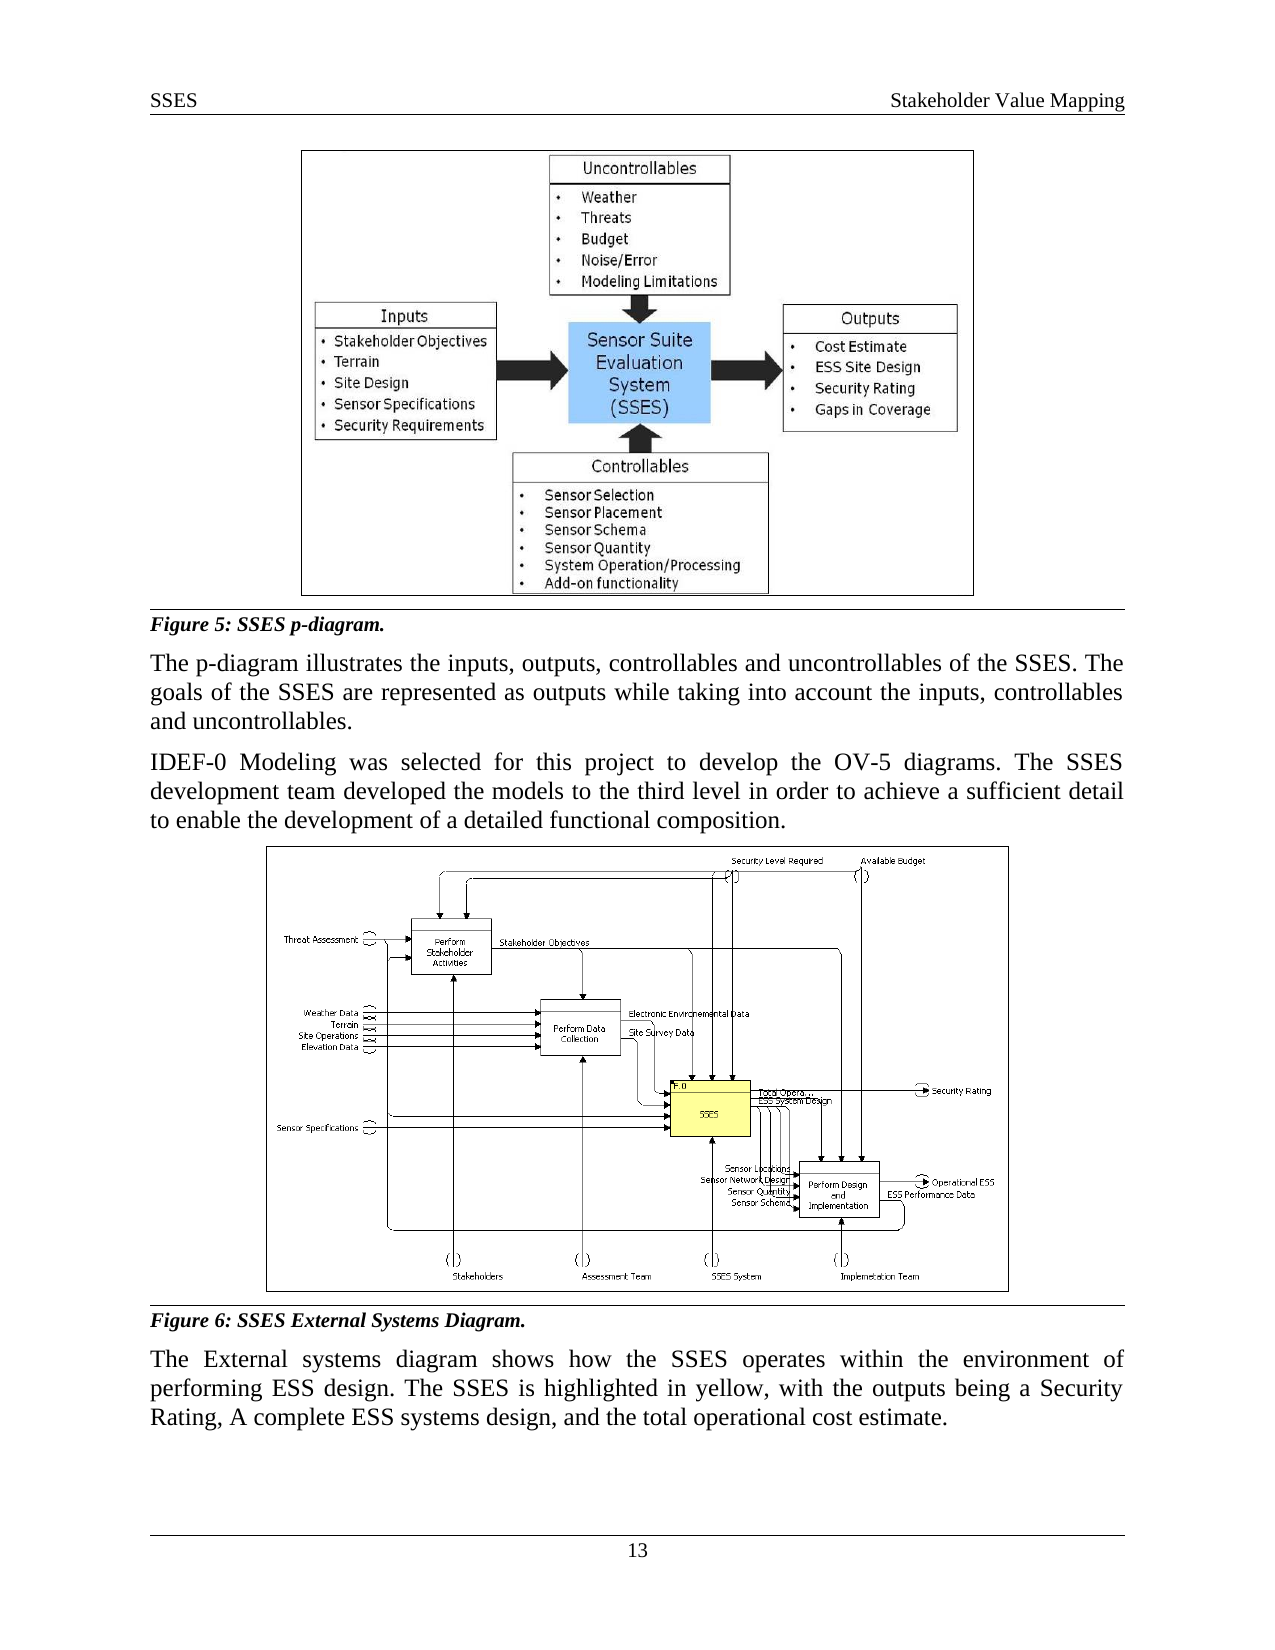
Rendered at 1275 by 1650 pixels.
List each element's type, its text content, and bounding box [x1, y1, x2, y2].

text The p-diagram illustrates the inputs, outputs, controllables and uncontrollables of the SSES. The goals of the SSES are represented as outputs while taking into account the inputs, controllables and uncontrollables. [150, 648, 1125, 735]
picture [302, 151, 973, 595]
text IDEF-0 Modeling was selected for this project to develop the OV-5 diagrams. The SSES development team developed the models to the third level in order to achieve a sufficient detail to enable the development of a detailed functional composition. [150, 747, 1125, 833]
picture [267, 847, 1008, 1291]
text The External systems diagram shows how the SSES operates within the environment of performing ESS design. The SSES is highlighted in yellow, with the outputs being a Security Rating, A complete ESS systems design, and the total operational cost estimate. [150, 1344, 1125, 1431]
